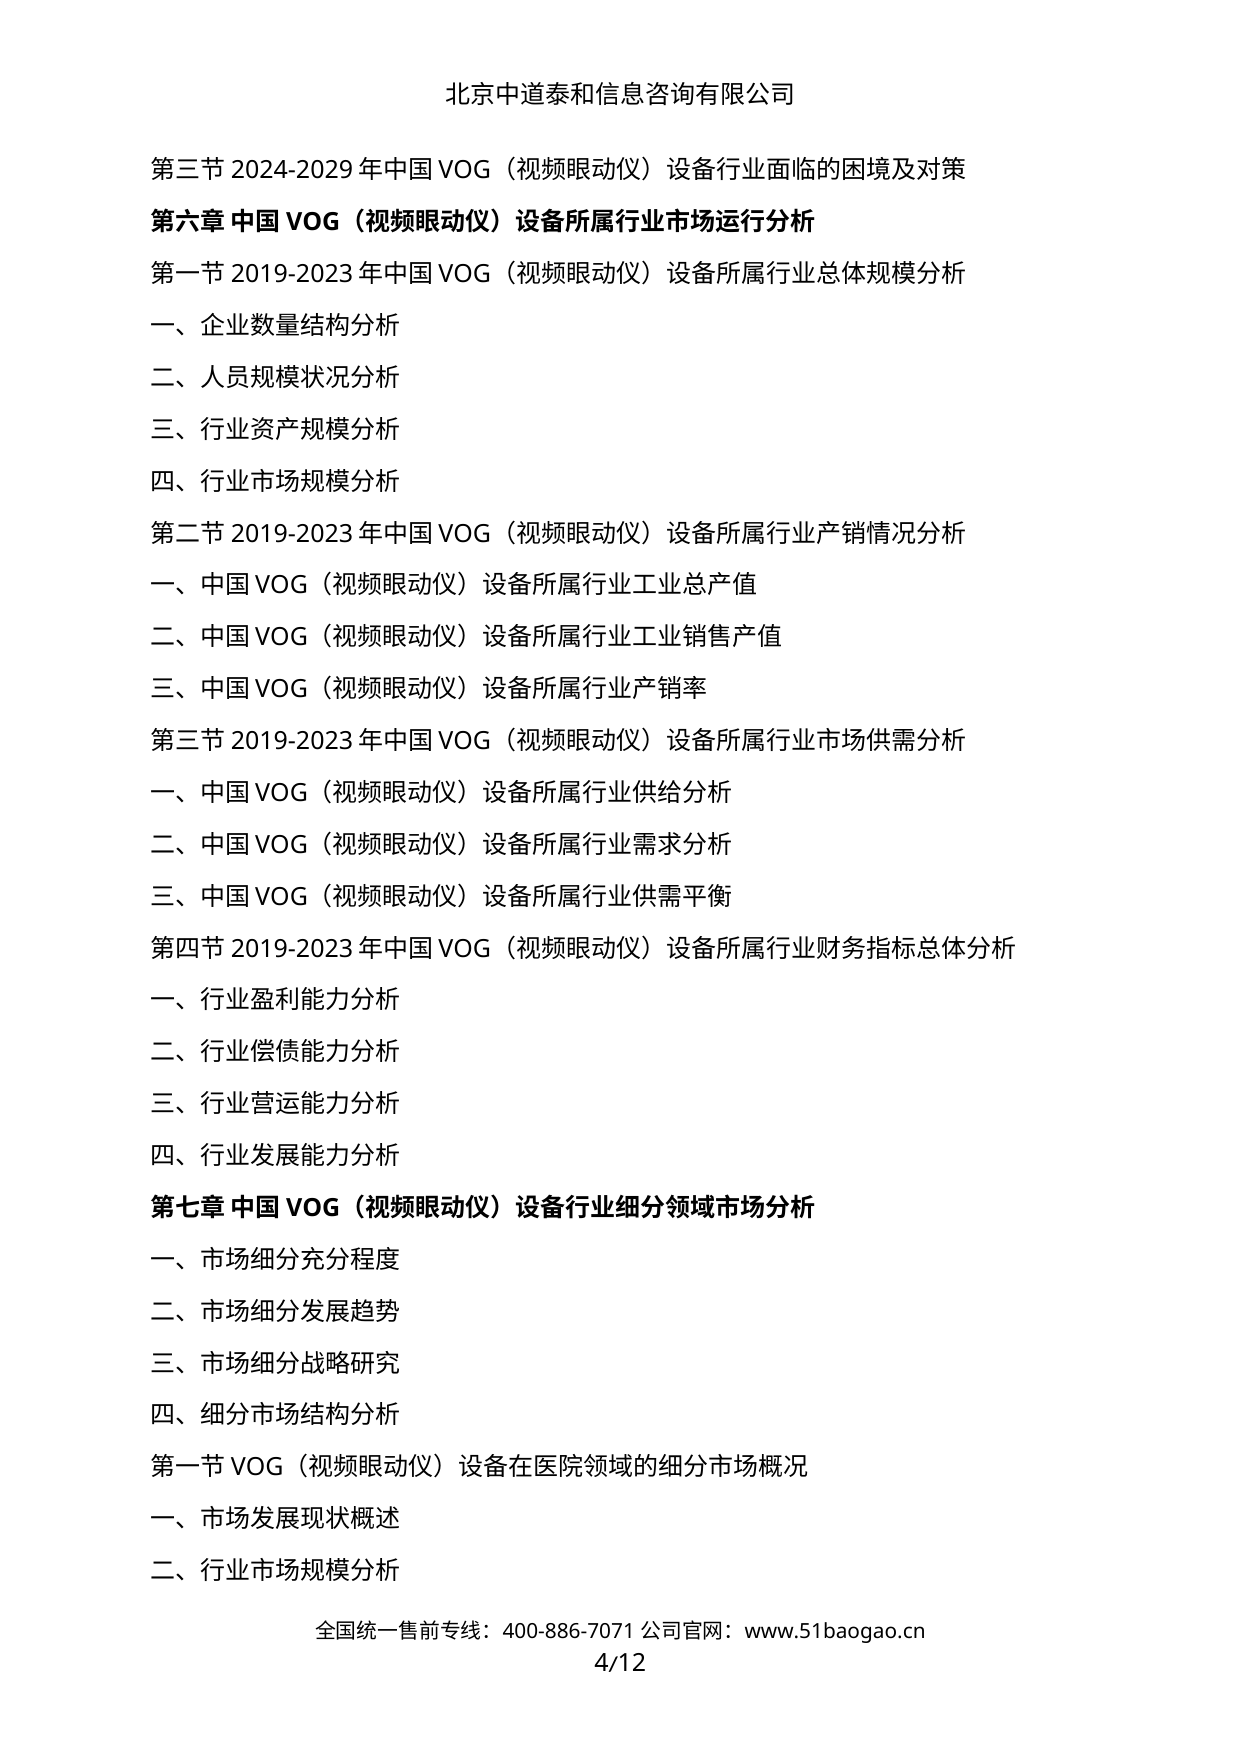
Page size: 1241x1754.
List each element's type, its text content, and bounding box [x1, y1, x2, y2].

text 三、行业营运能力分析 [150, 1084, 1090, 1120]
text 一、市场细分充分程度 [150, 1239, 1090, 1276]
text 四、细分市场结构分析 [150, 1395, 1090, 1431]
text 第二节 2019-2023年中国VOG（视频眼动仪）设备所属行业产销情况分析 [150, 513, 1090, 549]
text 第一节 VOG（视频眼动仪）设备在医院领域的细分市场概况 [150, 1447, 1090, 1483]
text 二、人员规模状况分析 [150, 357, 1090, 394]
text 第七章 中国VOG（视频眼动仪）设备行业细分领域市场分析 [150, 1187, 1090, 1224]
text 第六章 中国VOG（视频眼动仪）设备所属行业市场运行分析 [150, 202, 1090, 238]
text 四、行业发展能力分析 [150, 1136, 1090, 1172]
text 一、企业数量结构分析 [150, 306, 1090, 342]
text 二、市场细分发展趋势 [150, 1291, 1090, 1327]
text 四、行业市场规模分析 [150, 461, 1090, 497]
text 三、行业资产规模分析 [150, 409, 1090, 446]
text 第一节 2019-2023年中国VOG（视频眼动仪）设备所属行业总体规模分析 [150, 254, 1090, 290]
text 一、行业盈利能力分析 [150, 980, 1090, 1016]
text 二、中国VOG（视频眼动仪）设备所属行业工业销售产值 [150, 617, 1090, 653]
text 三、中国VOG（视频眼动仪）设备所属行业供需平衡 [150, 876, 1090, 912]
text 三、中国VOG（视频眼动仪）设备所属行业产销率 [150, 669, 1090, 705]
text 二、行业市场规模分析 [150, 1551, 1090, 1587]
text 第三节 2024-2029年中国VOG（视频眼动仪）设备行业面临的困境及对策 [150, 150, 1090, 186]
text 三、市场细分战略研究 [150, 1343, 1090, 1379]
text 二、行业偿债能力分析 [150, 1032, 1090, 1068]
text 一、中国VOG（视频眼动仪）设备所属行业供给分析 [150, 772, 1090, 809]
text 一、市场发展现状概述 [150, 1499, 1090, 1535]
text 一、中国VOG（视频眼动仪）设备所属行业工业总产值 [150, 565, 1090, 601]
text 第三节 2019-2023年中国VOG（视频眼动仪）设备所属行业市场供需分析 [150, 721, 1090, 757]
text 二、中国VOG（视频眼动仪）设备所属行业需求分析 [150, 824, 1090, 861]
text 第四节 2019-2023年中国VOG（视频眼动仪）设备所属行业财务指标总体分析 [150, 928, 1090, 964]
